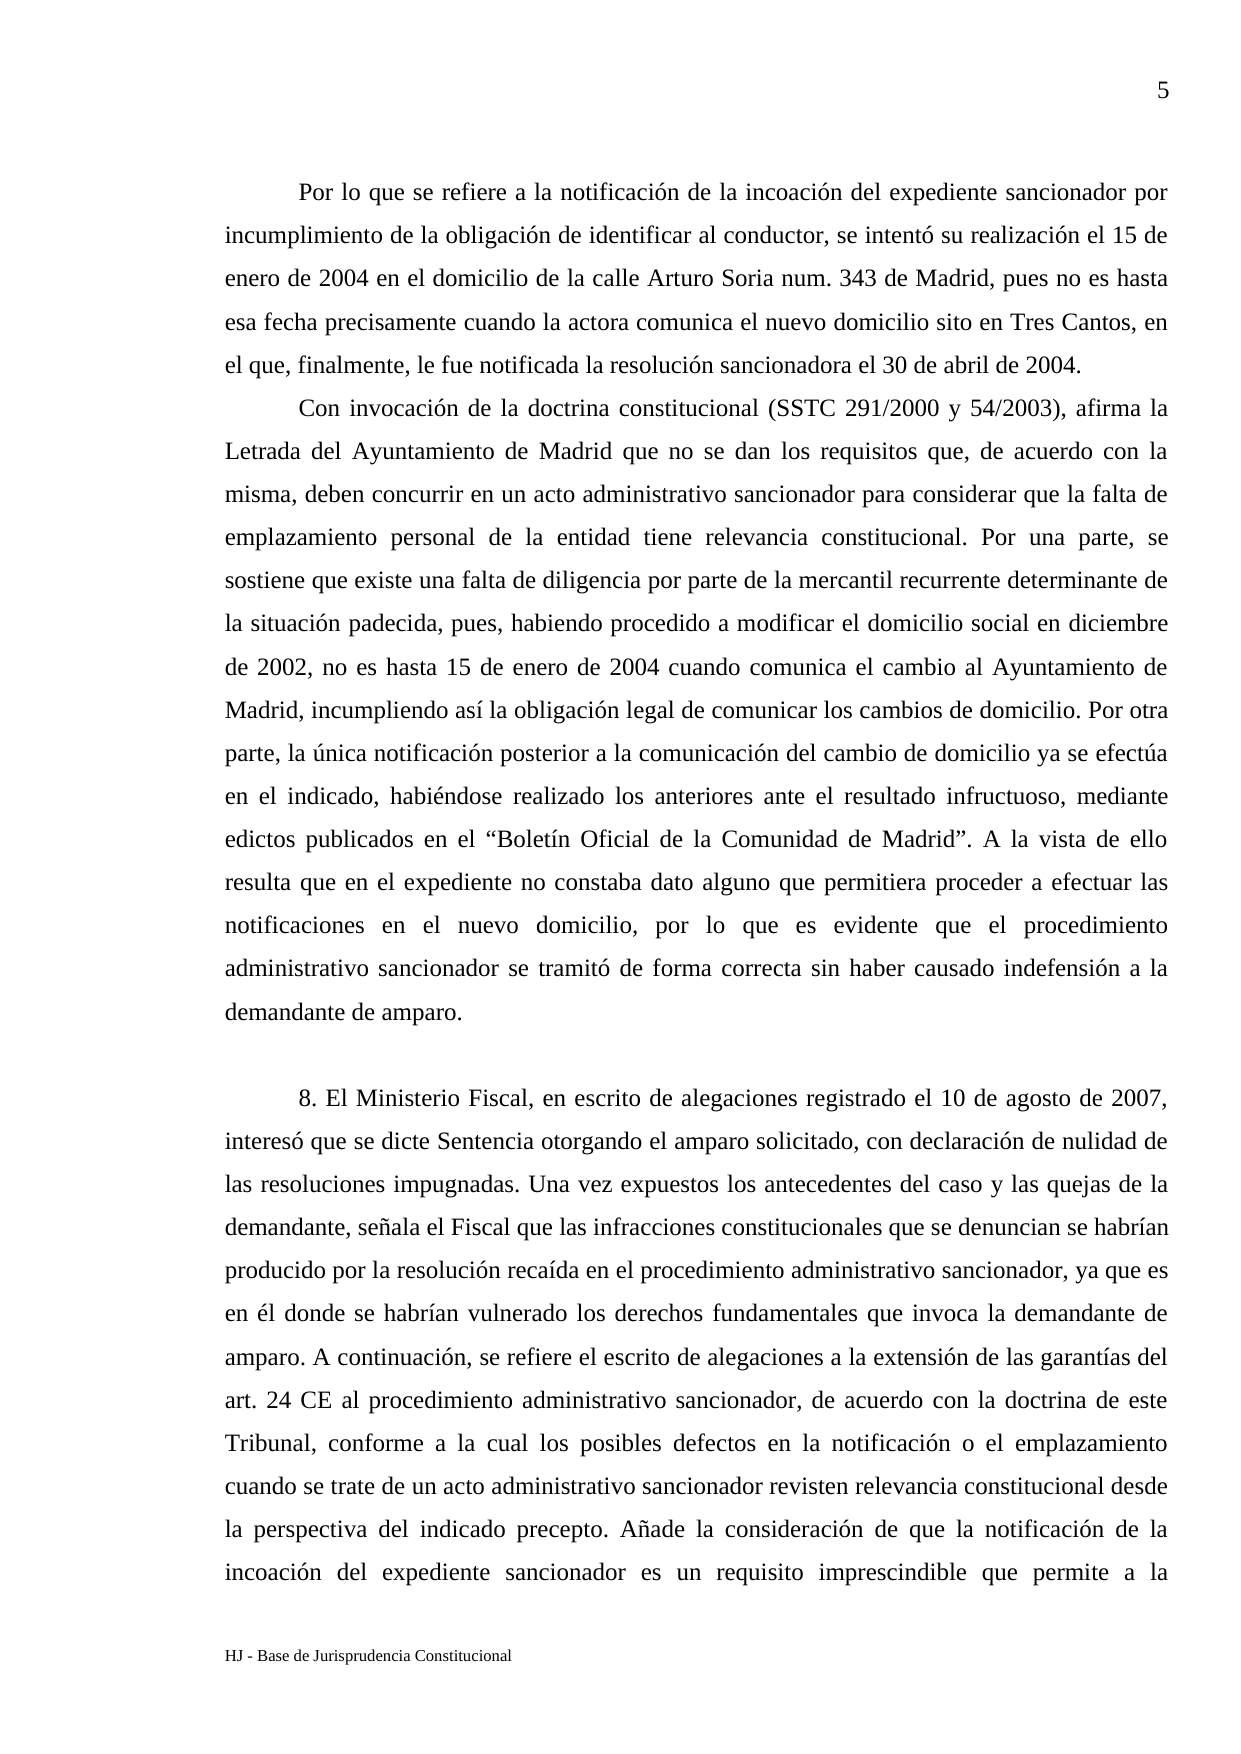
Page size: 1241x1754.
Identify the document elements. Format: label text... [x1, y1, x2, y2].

text Con invocación de la doctrina constitucional (SSTC 291/2000 y 54/2003), afirma la Letrada del Ayuntamiento de Madrid que no se dan los requisitos que, de acuerdo con la misma, deben concurrir en un acto administrativo sancionador para considerar que la falta de emplazamiento personal de la entidad tiene relevancia constitucional. Por una parte, se sostiene que existe una falta de diligencia por parte de la mercantil recurrente determinante de la situación padecida, pues, habiendo procedido a modificar el domicilio social en diciembre de 2002, no es hasta 15 de enero de 2004 cuando comunica el cambio al Ayuntamiento de Madrid, incumpliendo así la obligación legal de comunicar los cambios de domicilio. Por otra parte, la única notificación posterior a la comunicación del cambio de domicilio ya se efectúa en el indicado, habiéndose realizado los anteriores ante el resultado infructuoso, mediante edictos publicados en el “Boletín Oficial de la Comunidad de Madrid”. A la vista de ello resulta que en el expediente no constaba dato alguno que permitiera proceder a efectuar las notificaciones en el nuevo domicilio, por lo que es evidente que el procedimiento administrativo sancionador se tramitó de forma correcta sin haber causado indefensión a la demandante de amparo. [224, 393, 1169, 1025]
text Por lo que se refiere a la notificación de la incoación del expediente sancionador por incumplimiento de la obligación de identificar al conductor, se intentó su realización el 15 de enero de 2004 en el domicilio de la calle Arturo Soria num. 343 de Madrid, pues no es hasta esa fecha precisamente cuando la actora comunica el nuevo domicilio sito en Tres Cantos, en el que, finalmente, le fue notificada la resolución sancionadora el 30 de abril de 2004. [224, 177, 1169, 378]
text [224, 1083, 1169, 1586]
